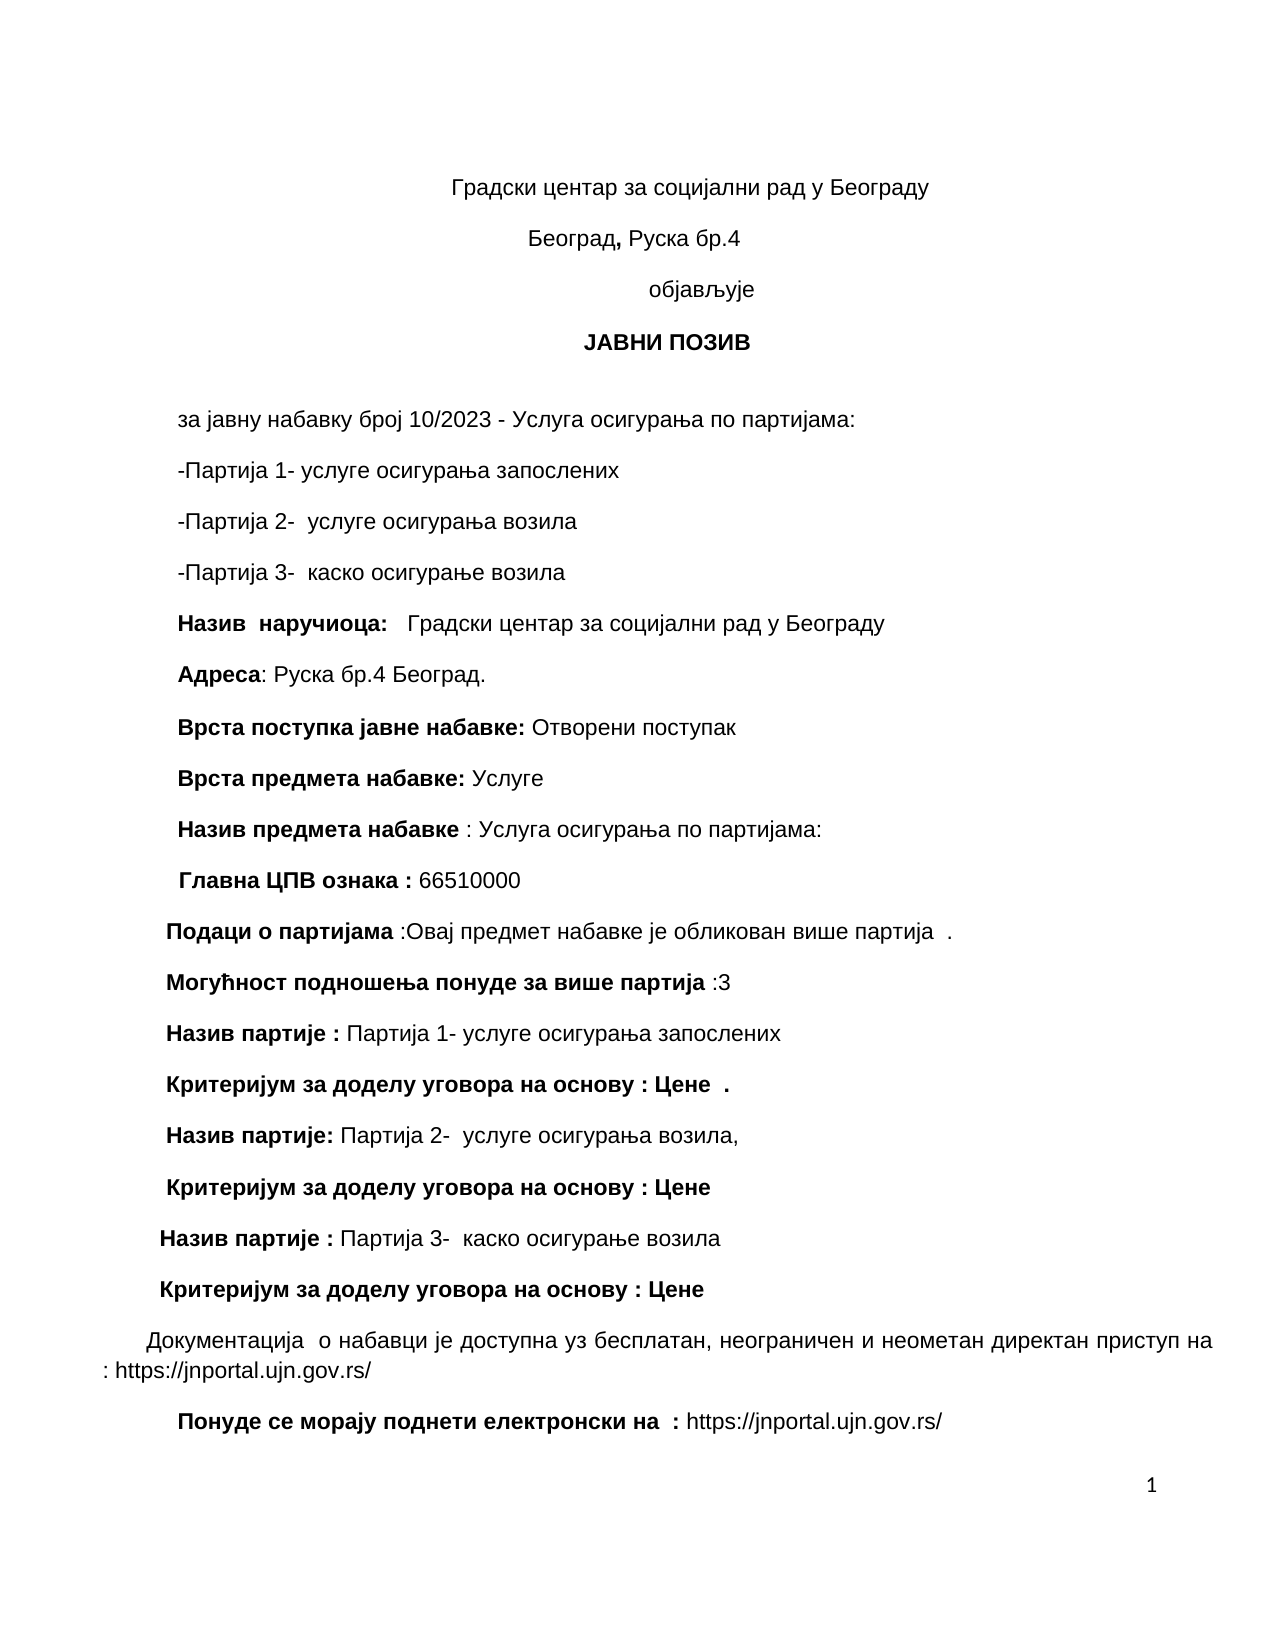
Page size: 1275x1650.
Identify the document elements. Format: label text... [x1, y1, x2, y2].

text за јавну набавку број 10/2023 - Услуга осигурања по партијама: [177, 406, 1213, 432]
text Назив наручиоца: Градски центар за социјални рад у Београду [177, 610, 1157, 637]
text Адреса: Руска бр.4 Београд. [177, 661, 1157, 688]
subtitle ЈАВНИ ПОЗИВ [177, 329, 1157, 355]
text Назив партије : Партија 1- услуге осигурања запослених [102, 1020, 1213, 1047]
text Назив партије : Партија 3- каско осигурањe возила [102, 1224, 1213, 1251]
text -Партија 1- услуге осигурања запослених [177, 457, 1157, 483]
text Врста предмета набавке: Услуге [177, 765, 1177, 791]
text Документација о набавци је доступна уз бесплатан, неограничен и неометан директан приступ на : https://jnportal.ujn.gov.rs/ [102, 1327, 1213, 1383]
text -Партија 3- каско осигурањe возила [177, 559, 1157, 586]
text Назив предмета набавке : Услуга осигурања по партијама: [177, 816, 1177, 842]
text Градски центар за социјални рад у Београду [177, 174, 1157, 200]
text Назив партије: Партија 2- услуге осигурања возила, [102, 1122, 1213, 1149]
text Подаци о партијама :Овај предмет набавке је обликован више партија . [102, 918, 1213, 944]
text -Партија 2- услуге осигурања возила [177, 508, 1157, 534]
text Понуде се морају поднети електронски на : https://jnportal.ujn.gov.rs/ [177, 1408, 1157, 1434]
text Критеријум за доделу уговора на основу : Цене [102, 1173, 1213, 1200]
text Врста поступка јавне набавке: Отворени поступак [177, 714, 1177, 740]
text Београд, Руска бр.4 [177, 225, 1157, 251]
text објављује [177, 276, 1157, 302]
text Могућност подношења понуде за више партија :3 [102, 969, 1213, 996]
text Главна ЦПВ ознака : 66510000 [102, 867, 1213, 893]
text Критеријум за доделу уговора на основу : Цене [102, 1276, 1213, 1302]
text Критеријум за доделу уговора на основу : Цене . [102, 1071, 1213, 1098]
